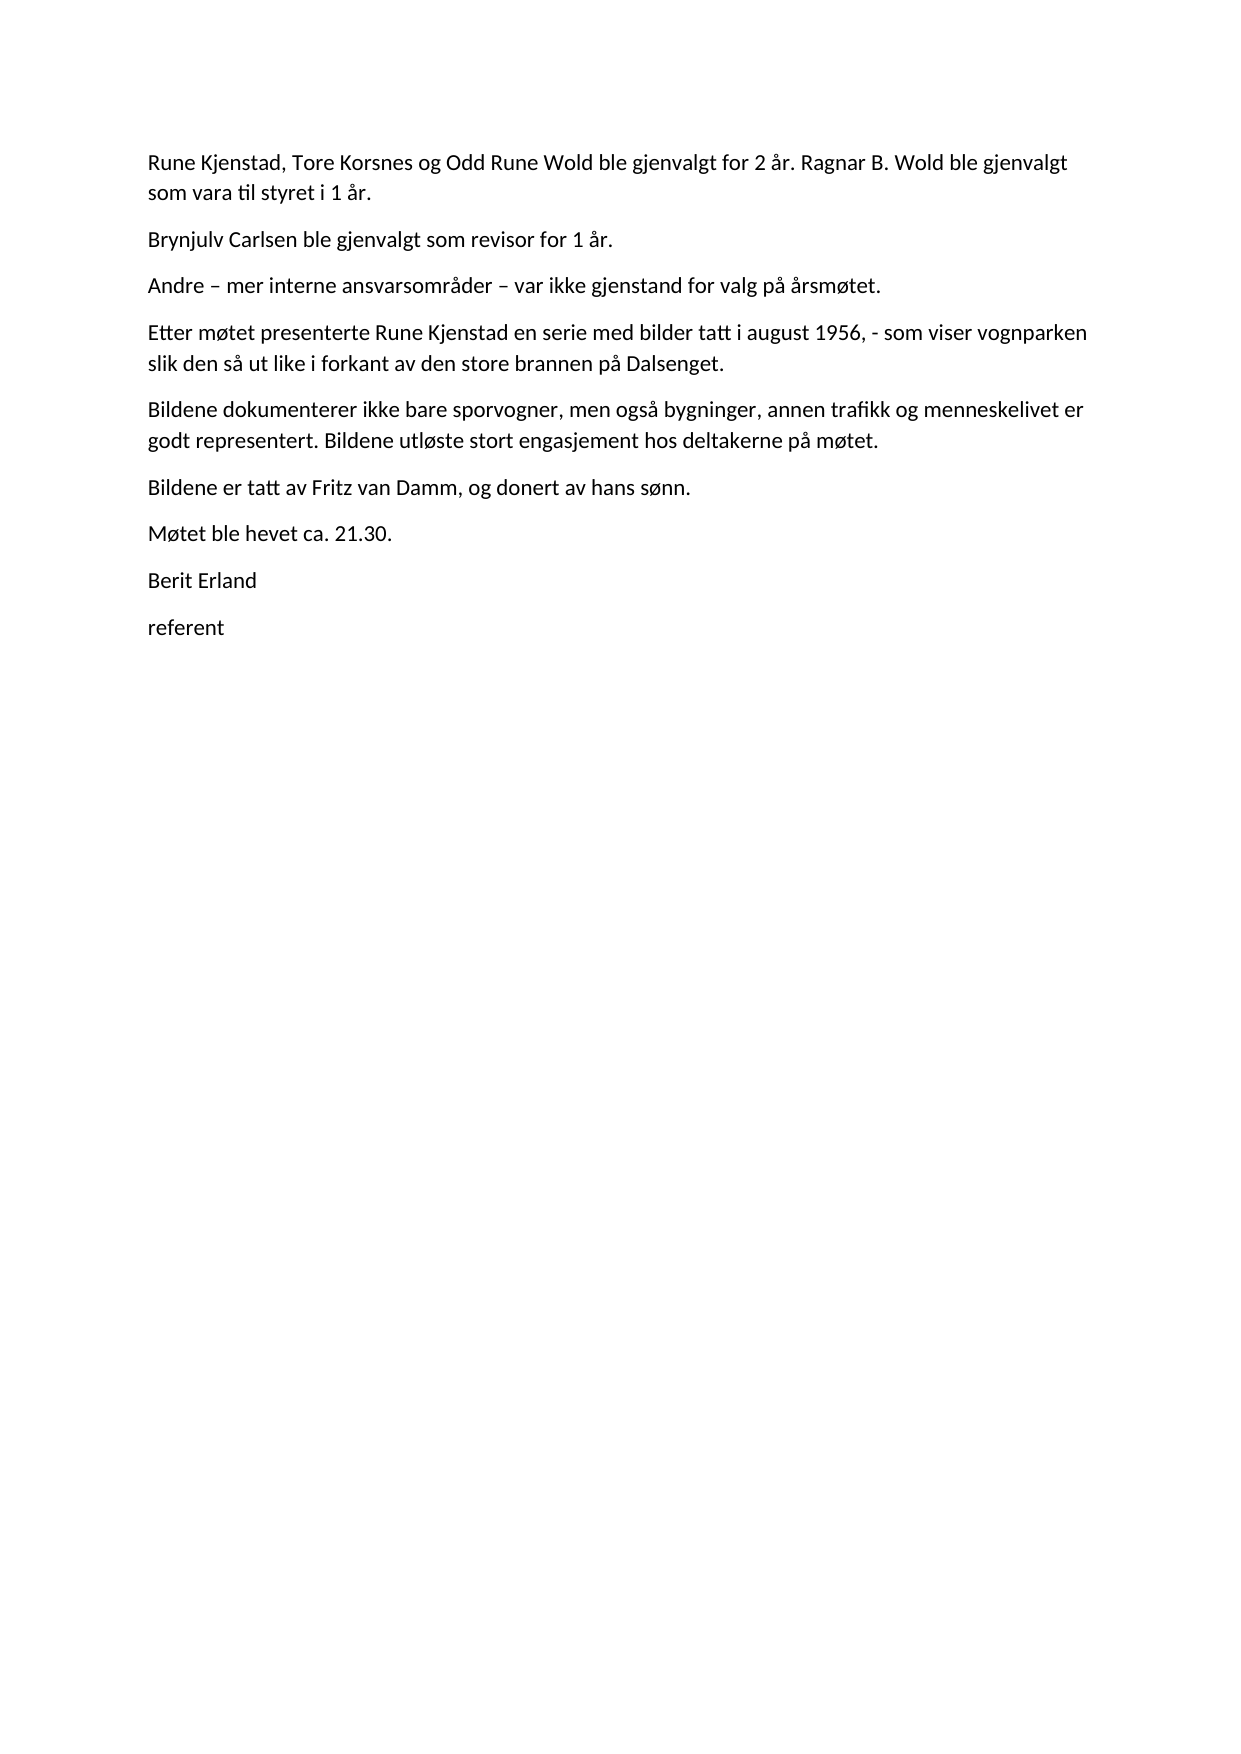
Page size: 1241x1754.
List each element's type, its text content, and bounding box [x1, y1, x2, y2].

text Rune Kjenstad, Tore Korsnes og Odd Rune Wold ble gjenvalgt for 2 år. Ragnar B. Wold ble gjenvalgt som vara til styret i 1 år. [148, 148, 1093, 206]
text Etter møtet presenterte Rune Kjenstad en serie med bilder tatt i august 1956, - som viser vognparken slik den så ut like i forkant av den store brannen på Dalsenget. [148, 318, 1093, 377]
text Brynjulv Carlsen ble gjenvalgt som revisor for 1 år. [148, 225, 1093, 253]
text Møtet ble hevet ca. 21.30. [148, 519, 1093, 547]
text referent [148, 613, 1093, 641]
text Berit Erland [148, 566, 1093, 594]
text Andre – mer interne ansvarsområder – var ikke gjenstand for valg på årsmøtet. [148, 272, 1093, 299]
text Bildene dokumenterer ikke bare sporvogner, men også bygninger, annen trafikk og menneskelivet er godt representert. Bildene utløste stort engasjement hos deltakerne på møtet. [148, 396, 1093, 454]
text Bildene er tatt av Fritz van Damm, og donert av hans sønn. [148, 473, 1093, 501]
